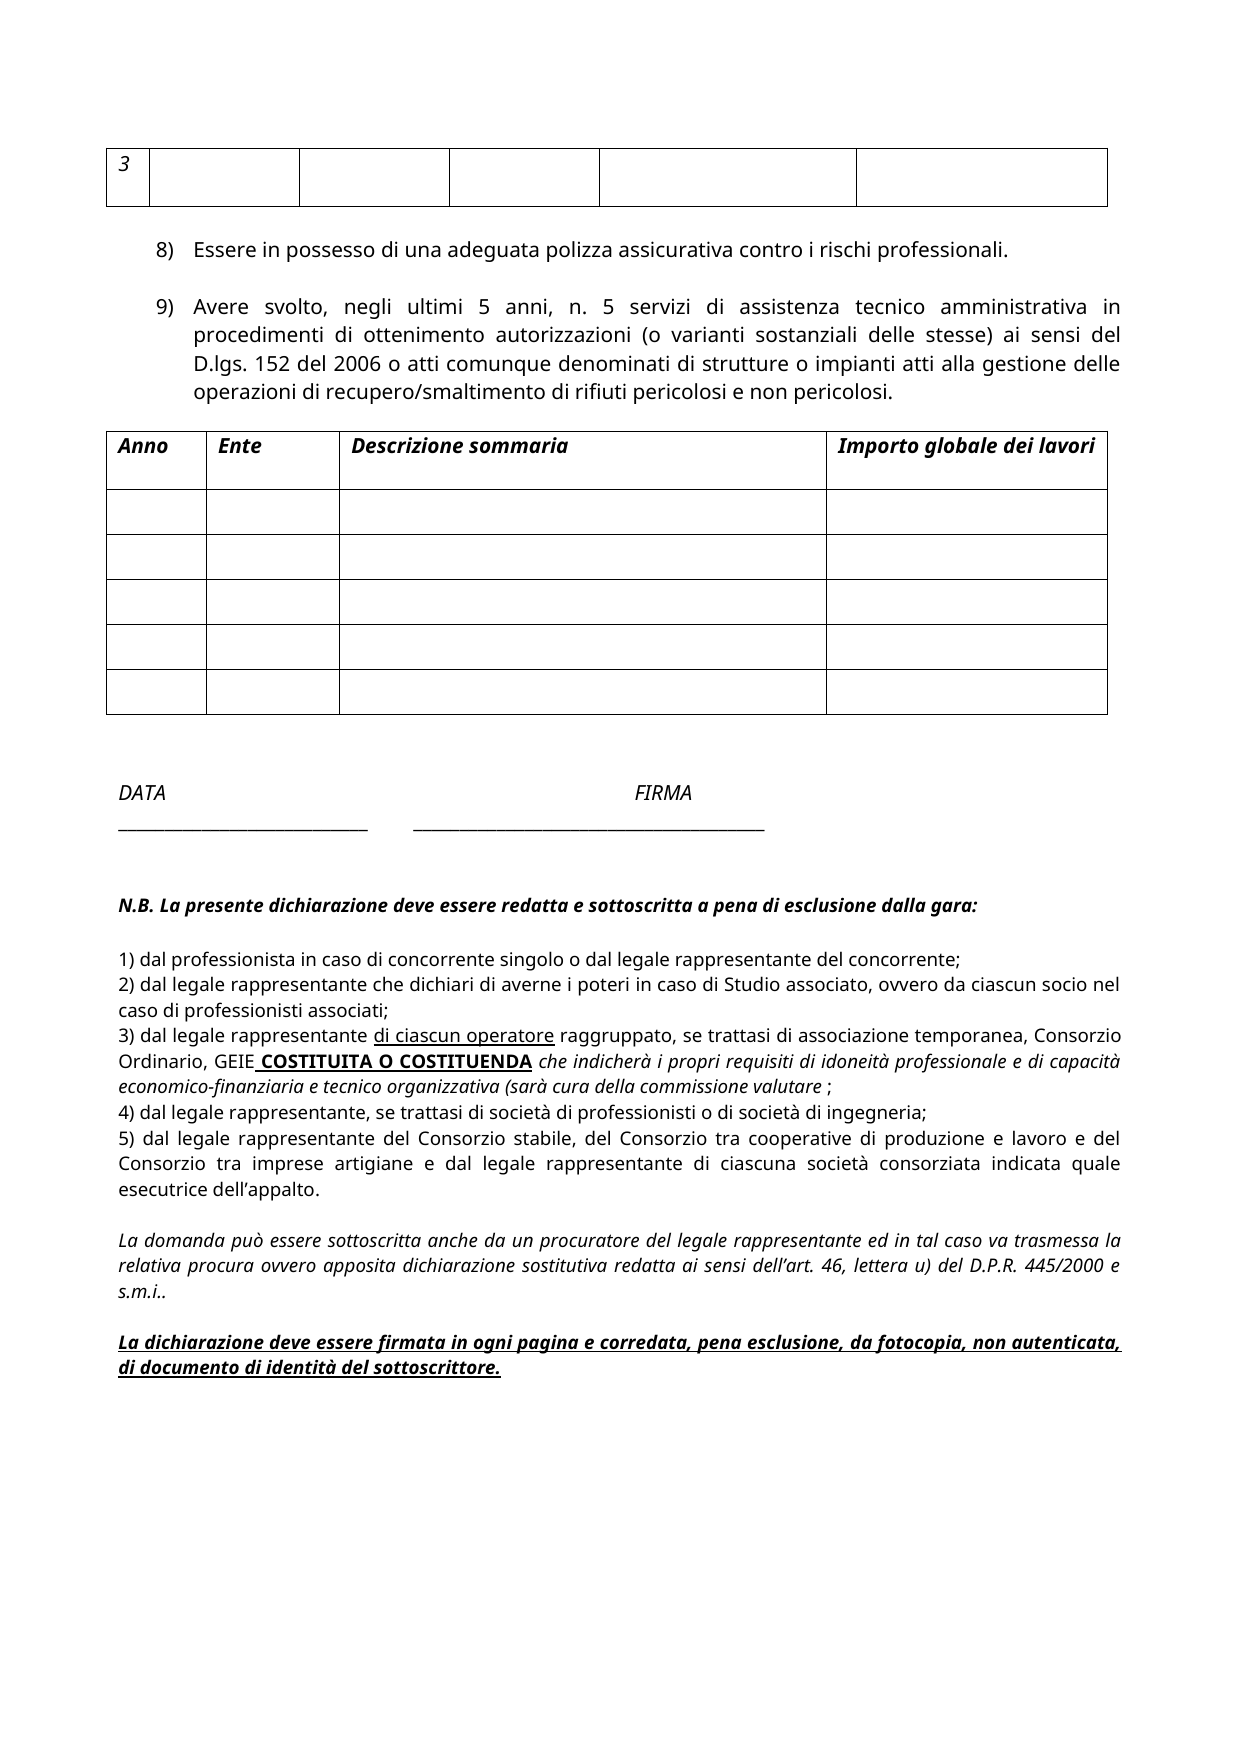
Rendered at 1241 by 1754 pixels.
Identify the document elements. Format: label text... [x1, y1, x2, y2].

table_cell [827, 535, 1107, 579]
table_cell [207, 670, 339, 714]
table_cell [207, 580, 339, 624]
table_cell [827, 625, 1107, 669]
text La domanda può essere sottoscritta anche da un procuratore del legale rappresentante ed in tal caso va trasmessa la relativa procura ovvero apposita dichiarazione sostitutiva redatta ai sensi dell’art. 46, lettera u) del D.P.R. 445/2000 e s.m.i.. [118, 1227, 1122, 1303]
table_header Importo globale dei lavori [827, 432, 1107, 488]
list Essere in possesso di una adeguata polizza assicurativa contro i rischi professionali. [156, 235, 1122, 263]
text 3) dal legale rappresentante di ciascun operatore raggruppato, se trattasi di associazione temporanea, Consorzio Ordinario, GEIE COSTITUITA O COSTITUENDA che indicherà i propri requisiti di idoneità professionale e di capacità economico-finanziaria e tecnico organizzativa (sarà cura della commissione valutare ; [118, 1023, 1122, 1099]
table_cell [300, 149, 449, 206]
table_cell [340, 625, 826, 669]
table_cell [207, 490, 339, 534]
table_cell [450, 149, 599, 206]
table_cell [340, 580, 826, 624]
text ___________________________ ______________________________________ [118, 806, 1122, 834]
table_cell [207, 625, 339, 669]
text DATA FIRMA [118, 778, 1122, 806]
table_cell 3 [107, 149, 149, 206]
table_cell [340, 670, 826, 714]
table_cell [107, 625, 206, 669]
text 5) dal legale rappresentante del Consorzio stabile, del Consorzio tra cooperative di produzione e lavoro e del Consorzio tra imprese artigiane e dal legale rappresentante di ciascuna società consorziata indicata quale esecutrice dell’appalto. [118, 1125, 1122, 1201]
text 2) dal legale rappresentante che dichiari di averne i poteri in caso di Studio associato, ovvero da ciascun socio nel caso di professionisti associati; [118, 972, 1122, 1023]
table_cell [107, 580, 206, 624]
text 4) dal legale rappresentante, se trattasi di società di professionisti o di società di ingegneria; [118, 1099, 1122, 1125]
table_cell [150, 149, 299, 206]
text La dichiarazione deve essere firmata in ogni pagina e corredata, pena esclusione, da fotocopia, non autenticata, di documento di identità del sottoscrittore. [118, 1352, 1122, 1380]
list Avere svolto, negli ultimi 5 anni, n. 5 servizi di assistenza tecnico amministrativa in procedimenti di ottenimento autorizzazioni (o varianti sostanziali delle stesse) ai sensi del D.lgs. 152 del 2006 o atti comunque denominati di strutture o impianti atti alla gestione delle operazioni di recupero/smaltimento di rifiuti pericolosi e non pericolosi. [156, 292, 1122, 406]
table_cell [827, 490, 1107, 534]
table_cell [827, 580, 1107, 624]
table_cell [340, 535, 826, 579]
table_cell [107, 535, 206, 579]
table_cell [107, 490, 206, 534]
table_cell [340, 490, 826, 534]
text N.B. La presente dichiarazione deve essere redatta e sottoscritta a pena di esclusione dalla gara: [118, 893, 1122, 918]
table_header Descrizione sommaria [340, 432, 826, 488]
table_cell [827, 670, 1107, 714]
table_cell [600, 149, 856, 206]
table_header Anno [107, 432, 206, 488]
table_cell [857, 149, 1107, 206]
table_cell [207, 535, 339, 579]
text La dichiarazione deve essere firmata in ogni pagina e corredata, pena esclusione, da fotocopia, non autenticata, di documento di identità del sottoscrittore. [118, 1329, 1122, 1351]
table_cell [107, 670, 206, 714]
text 1) dal professionista in caso di concorrente singolo o dal legale rappresentante del concorrente; [118, 946, 1122, 972]
table_header Ente [207, 432, 339, 488]
